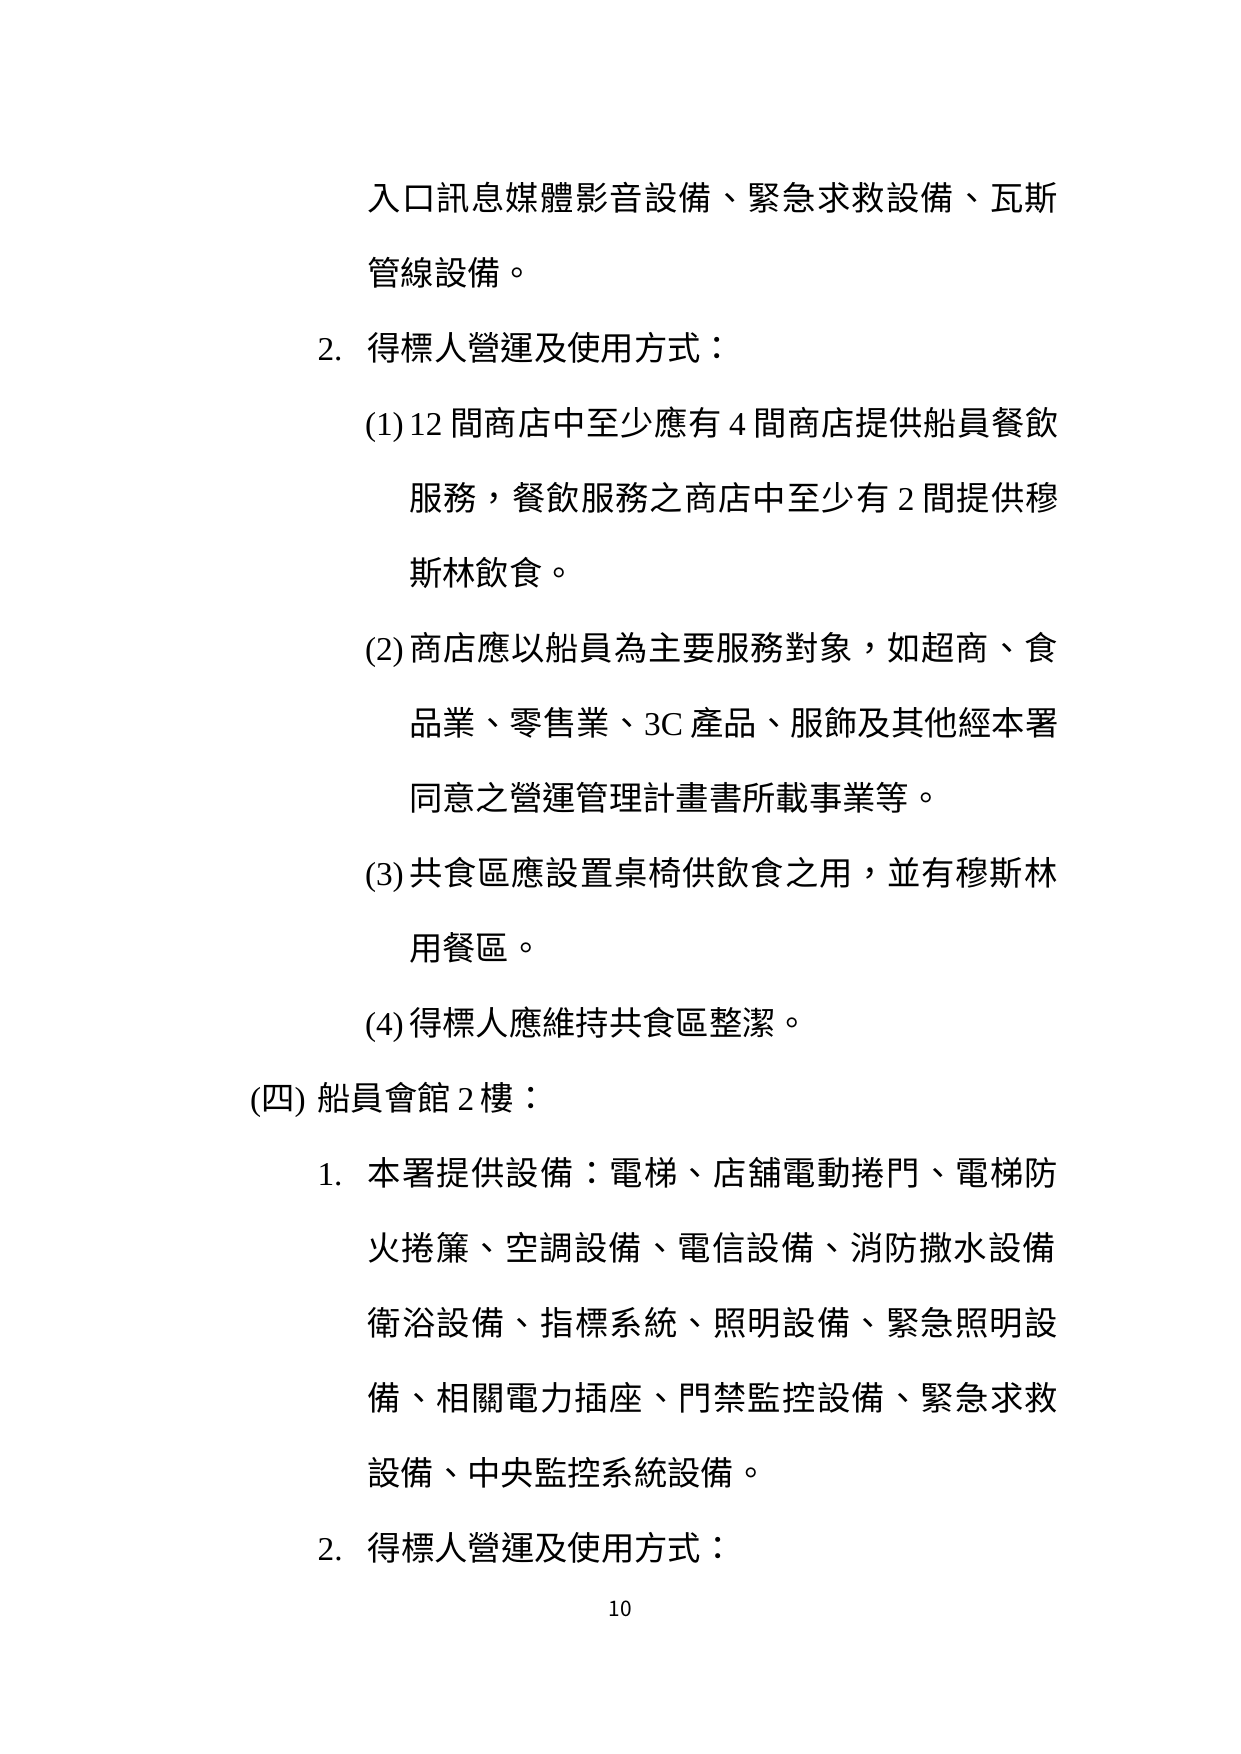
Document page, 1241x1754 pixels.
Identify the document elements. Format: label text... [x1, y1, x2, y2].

list 本署提供設備：電梯、店舖電動捲門、電梯防火捲簾、空調設備、電信設備、消防撒水設備、衛浴設備、指標系統、照明設備、緊急照明設備、相關電力插座、門禁監控設備、緊急求救設備、中央監控系統設備。 [317, 1133, 1059, 1508]
list 得標人營運及使用方式： [317, 1508, 1053, 1583]
list 得標人營運及使用方式： [317, 308, 1059, 383]
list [317, 158, 1059, 308]
list 商店應以船員為主要服務對象，如超商、食品業、零售業、3C產品、服飾及其他經本署同意之營運管理計畫書所載事業等。 [365, 608, 1059, 833]
list 共食區應設置桌椅供飲食之用，並有穆斯林用餐區。 [365, 833, 1059, 983]
list 船員會館2樓： [250, 1058, 1058, 1133]
list 得標人應維持共食區整潔。 [365, 983, 1059, 1058]
list 12間商店中至少應有4間商店提供船員餐飲服務，餐飲服務之商店中至少有2間提供穆斯林飲食。 [365, 383, 1059, 608]
